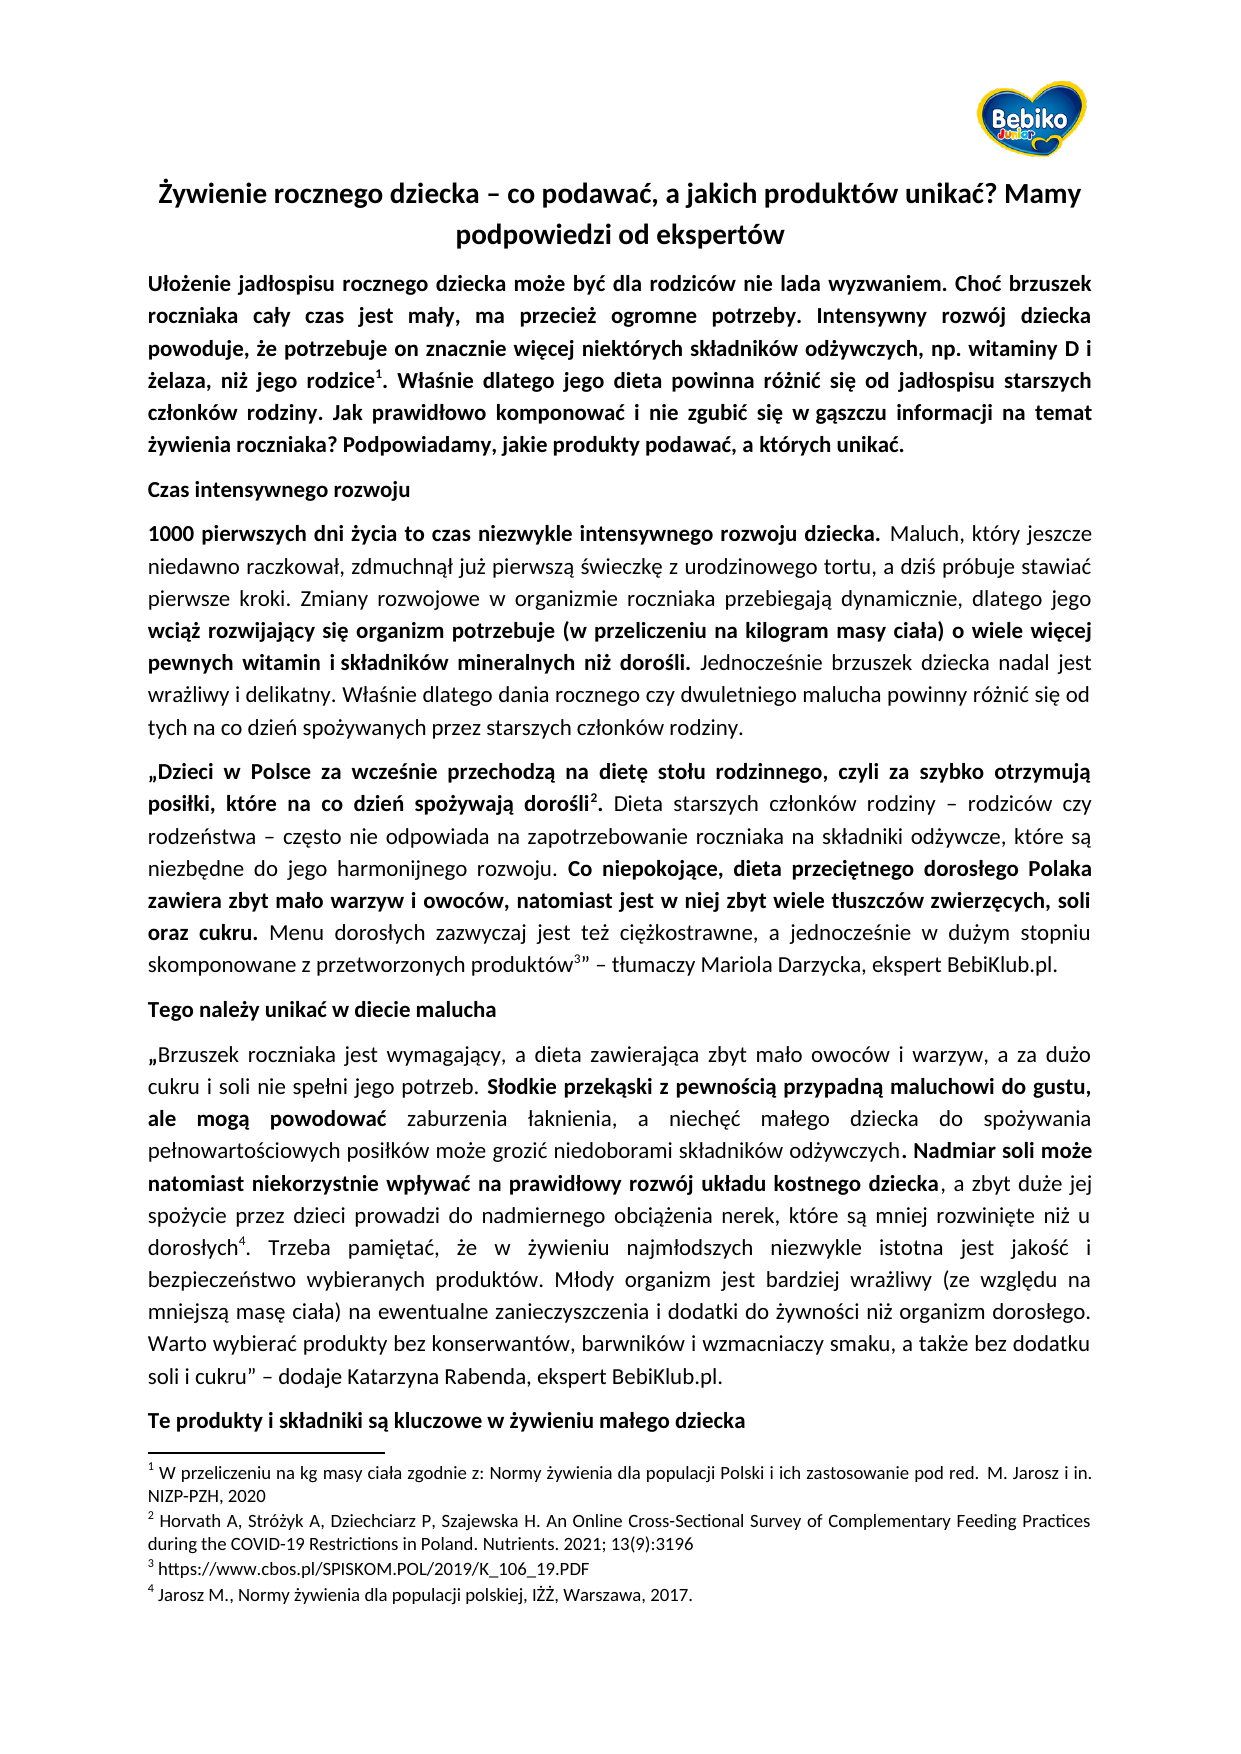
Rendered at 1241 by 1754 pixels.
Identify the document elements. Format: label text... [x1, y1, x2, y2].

text 1000 pierwszych dni życia to czas niezwykle intensywnego rozwoju dziecka. Maluch, który jeszcze niedawno raczkował, zdmuchnął już pierwszą świeczkę z urodzinowego tortu, a dziś próbuje stawiać pierwsze kroki. Zmiany rozwojowe w organizmie roczniaka przebiegają dynamicznie, dlatego jego wciąż rozwijający się organizm potrzebuje (w przeliczeniu na kilogram masy ciała) o wiele więcej pewnych witamin i składników mineralnych niż dorośli. Jednocześnie brzuszek dziecka nadal jest wrażliwy i delikatny. Właśnie dlatego dania rocznego czy dwuletniego malucha powinny różnić się od tych na co dzień spożywanych przez starszych członków rodziny. [148, 519, 1093, 741]
text Tego należy unikać w diecie malucha [148, 995, 1093, 1023]
text Żywienie rocznego dziecka – co podawać, a jakich produktów unikać? Mamy podpowiedzi od ekspertów [148, 175, 1093, 251]
text „Brzuszek roczniaka jest wymagający, a dieta zawierająca zbyt mało owoców i warzyw, a za dużo cukru i soli nie spełni jego potrzeb. Słodkie przekąski z pewnością przypadną maluchowi do gustu, ale mogą powodować zaburzenia łaknienia, a niechęć małego dziecka do spożywania pełnowartościowych posiłków może grozić niedoborami składników odżywczych. Nadmiar soli może natomiast niekorzystnie wpływać na prawidłowy rozwój układu kostnego dziecka, a zbyt duże jej spożycie przez dzieci prowadzi do nadmiernego obciążenia nerek, które są mniej rozwinięte niż u dorosłych. Trzeba pamiętać, że w żywieniu najmłodszych niezwykle istotna jest jakość i bezpieczeństwo wybieranych produktów. Młody organizm jest bardziej wrażliwy (ze względu na mniejszą masę ciała) na ewentualne zanieczyszczenia i dodatki do żywności niż organizm dorosłego. Warto wybierać produkty bez konserwantów, barwników i wzmacniaczy smaku, a także bez dodatku soli i cukru” – dodaje Katarzyna Rabenda, ekspert BebiKlub.pl. [148, 1040, 1093, 1390]
text Ułożenie jadłospisu rocznego dziecka może być dla rodziców nie lada wyzwaniem. Choć brzuszek roczniaka cały czas jest mały, ma przecież ogromne potrzeby. Intensywny rozwój dziecka powoduje, że potrzebuje on znacznie więcej niektórych składników odżywczych, np. witaminy D i żelaza, niż jego rodzice. Właśnie dlatego jego dieta powinna różnić się od jadłospisu starszych członków rodziny. Jak prawidłowo komponować i nie zgubić się w gąszczu informacji na temat żywienia roczniaka? Podpowiadamy, jakie produkty podawać, a których unikać. [148, 269, 1093, 458]
text Te produkty i składniki są kluczowe w żywieniu małego dziecka [148, 1406, 1093, 1434]
picture [957, 73, 1093, 163]
text Czas intensywnego rozwoju [148, 475, 1093, 503]
text „Dzieci w Polsce za wcześnie przechodzą na dietę stołu rodzinnego, czyli za szybko otrzymują posiłki, które na co dzień spożywają dorośli. Dieta starszych członków rodziny – rodziców czy rodzeństwa – często nie odpowiada na zapotrzebowanie roczniaka na składniki odżywcze, które są niezbędne do jego harmonijnego rozwoju. Co niepokojące, dieta przeciętnego dorosłego Polaka zawiera zbyt mało warzyw i owoców, natomiast jest w niej zbyt wiele tłuszczów zwierzęcych, soli oraz cukru. Menu dorosłych zazwyczaj jest też ciężkostrawne, a jednocześnie w dużym stopniu skomponowane z przetworzonych produktów” – tłumaczy Mariola Darzycka, ekspert BebiKlub.pl. [148, 757, 1093, 978]
